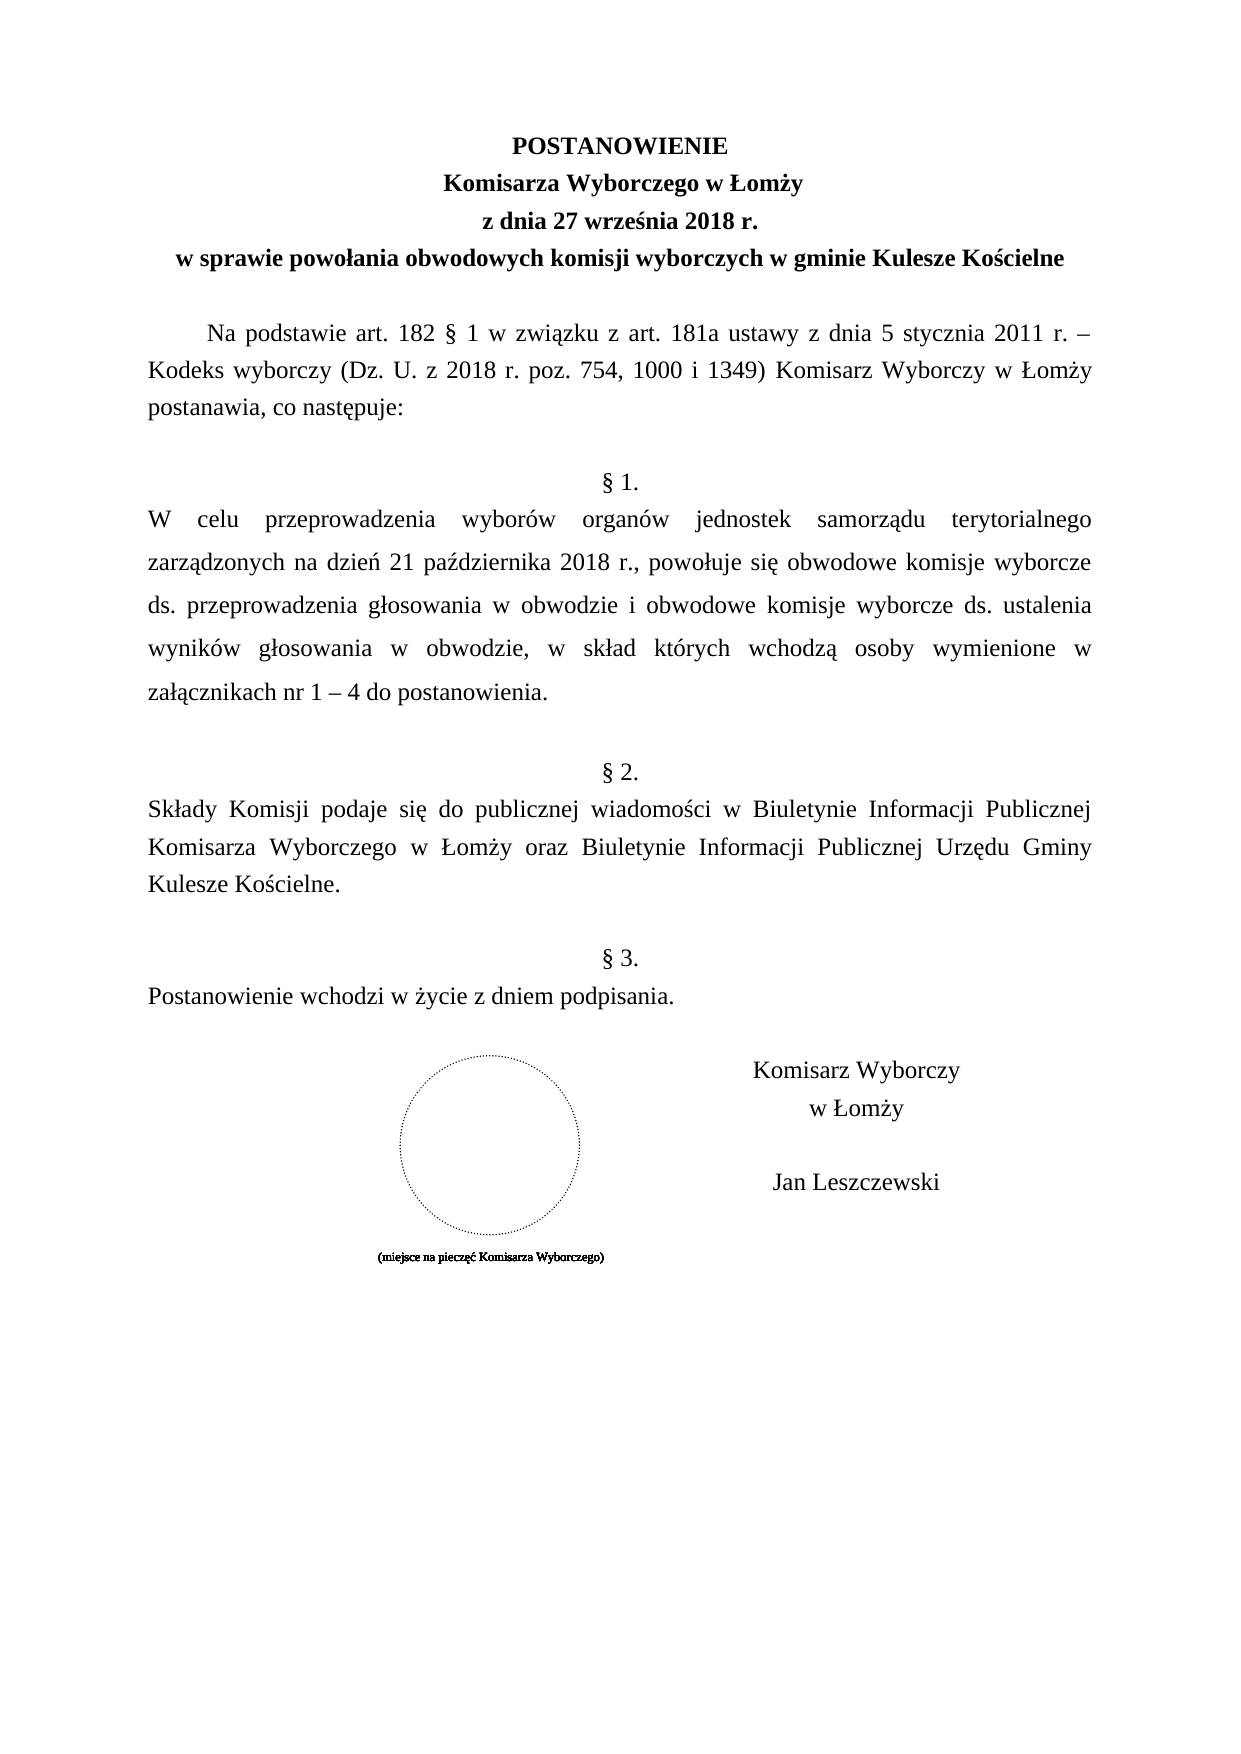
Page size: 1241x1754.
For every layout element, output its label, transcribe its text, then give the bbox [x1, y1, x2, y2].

text § 3. [148, 943, 1093, 972]
text z dnia 27 września 2018 r. [148, 206, 1093, 234]
text § 1. [148, 467, 1093, 496]
text Komisarza Wyborczego w Łomży [148, 168, 1093, 197]
text POSTANOWIENIE [148, 131, 1093, 160]
text § 2. [148, 757, 1093, 786]
text W celu przeprowadzenia wyborów organów jednostek samorządu terytorialnego zarządzonych na dzień 21 października 2018 r., powołuje się obwodowe komisje wyborcze ds. przeprowadzenia głosowania w obwodzie i obwodowe komisje wyborcze ds. ustalenia wyników głosowania w obwodzie, w skład których wchodzą osoby wymienione w załącznikach nr 1 – 4 do postanowienia. [148, 504, 1093, 705]
text Komisarz Wyborczy [620, 1055, 1093, 1084]
text Na podstawie art. 182 § 1 w związku z art. 181a ustawy z dnia 5 stycznia 2011 r. – Kodeks wyborczy (Dz. U. z 2018 r. poz. 754, 1000 i 1349) Komisarz Wyborczy w Łomży postanawia, co następuje: [148, 318, 1093, 421]
text Jan Leszczewski [620, 1167, 1093, 1196]
text w Łomży [620, 1093, 1093, 1121]
text Składy Komisji podaje się do publicznej wiadomości w Biuletynie Informacji Publicznej Komisarza Wyborczego w Łomży oraz Biuletynie Informacji Publicznej Urzędu Gminy Kulesze Kościelne. [148, 794, 1093, 898]
text Postanowienie wchodzi w życie z dniem podpisania. [148, 981, 1093, 1009]
text w sprawie powołania obwodowych komisji wyborczych w gminie Kulesze Kościelne [148, 243, 1093, 272]
